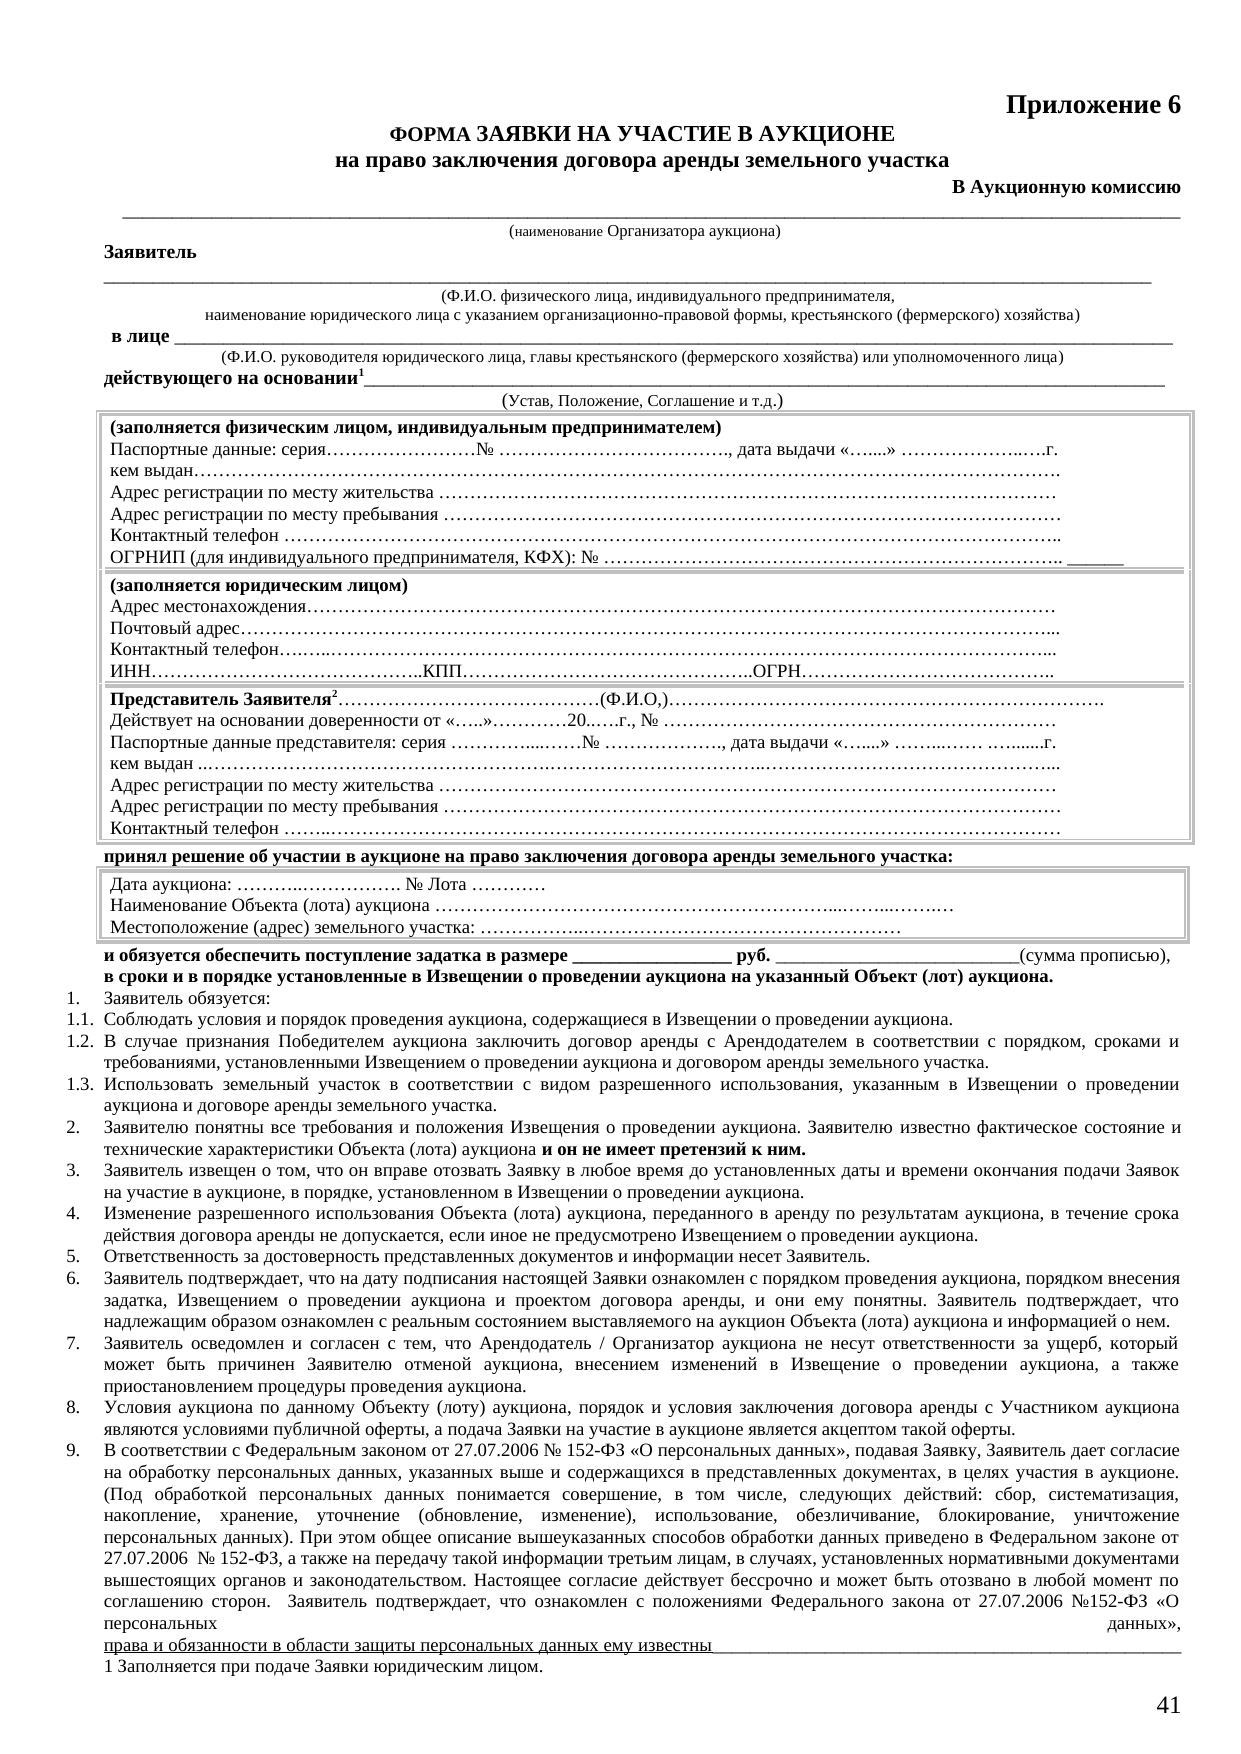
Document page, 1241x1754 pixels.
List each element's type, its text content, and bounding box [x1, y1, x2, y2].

list Заявителю понятны все требования и положения Извещения о проведении аукциона. Заявителю известно фактическое состояние и технические характеристики Объекта (лота) аукциона и он не имеет претензий к ним. [66, 1116, 1181, 1159]
list В соответствии с Федеральным законом от 27.07.2006 № 152-ФЗ «О персональных данных», подавая Заявку, Заявитель дает согласие на обработку персональных данных, указанных выше и содержащихся в представленных документах, в целях участия в аукционе. (Под обработкой персональных данных понимается совершение, в том числе, следующих действий: сбор, систематизация, накопление, хранение, уточнение (обновление, изменение), использование, обезличивание, блокирование, уничтожение персональных данных). При этом общее описание вышеуказанных способов обработки данных приведено в Федеральном законе от 27.07.2006 № 152-ФЗ, а также на передачу такой информации третьим лицам, в случаях, установленных нормативными документами вышестоящих органов и законодательством. Настоящее согласие действует бессрочно и может быть отозвано в любой момент по соглашению сторон. Заявитель подтверждает, что ознакомлен с положениями Федерального закона от 27.07.2006 №152-ФЗ «О персональных данных», права и обязанности в области защиты персональных данных ему известны__________________________________________________ 1 Заполняется при подаче Заявки юридическим лицом. [66, 1439, 1181, 1677]
list Соблюдать условия и порядок проведения аукциона, содержащиеся в Извещении о проведении аукциона. [66, 1008, 1181, 1030]
text и обязуется обеспечить поступление задатка в размере _________________ руб. __________________________(сумма прописью), [103, 944, 1181, 965]
text принял решение об участии в аукционе на право заключения договора аренды земельного участка: [103, 845, 1181, 866]
text В Аукционную комиссию [103, 175, 1181, 198]
list Заявитель осведомлен и согласен с тем, что Арендодатель / Организатор аукциона не несут ответственности за ущерб, который может быть причинен Заявителю отменой аукциона, внесением изменений в Извещение о проведении аукциона, а также приостановлением процедуры проведения аукциона. [66, 1332, 1181, 1396]
text (Устав, Положение, Соглашение и т.д.) [103, 388, 1181, 410]
table_header Дата аукциона: ………..……………. № Лота ………… Наименование Объекта (лота) аукциона ………………………………………………………...……...…….… Местоположение (адрес) земельного участка: ……………..…………………………………………… [102, 873, 1184, 937]
table_cell (заполняется юридическим лицом) Адрес местонахождения………………………………………………………………………………………………………… Почтовый адрес…………………………………………………………………………………………………………………... Контактный телефон….…..……………………………………………………………………………………………………... ИНН……………………………………..КПП………………………………………..ОГРН………………………………….. [99, 567, 1192, 681]
text на право заключения договора аренды земельного участка [103, 146, 1181, 172]
text Заявитель __________________________________________________________________________________________________________ [103, 240, 1181, 285]
table_cell Представитель Заявителя2……………………………………(Ф.И.О,)……………………………………………………………. Действует на основании доверенности от «…..»…………20..….г., № ……………………………………………………… Паспортные данные представителя: серия …………....……№ ………………., дата выдачи «…....» ……...…… .….......г. кем выдан ..……………………………………………….……………………………..………………………………………... Адрес регистрации по месту жительства ……………………………………………………………………………………… Адрес регистрации по месту пребывания ……………………………………………………………………………………… Контактный телефон ……..……………………………………………………………………………………………………… [99, 681, 1192, 838]
list Заявитель подтверждает, что на дату подписания настоящей Заявки ознакомлен с порядком проведения аукциона, порядком внесения задатка, Извещением о проведении аукциона и проектом договора аренды, и они ему понятны. Заявитель подтверждает, что надлежащим образом ознакомлен с реальным состоянием выставляемого на аукцион Объекта (лота) аукциона и информацией о нем. [66, 1267, 1181, 1332]
list Использовать земельный участок в соответствии с видом разрешенного использования, указанным в Извещении о проведении аукциона и договоре аренды земельного участка. [66, 1073, 1181, 1116]
text ФОРМА ЗАЯВКИ НА УЧАСТИЕ В АУКЦИОНЕ [103, 120, 1181, 146]
text в лице _____________________________________________________________________________________________________ [103, 324, 1181, 346]
text действующего на основании1_________________________________________________________________________________ [103, 366, 1181, 388]
text в сроки и в порядке установленные в Извещении о проведении аукциона на указанный Объект (лот) аукциона. [103, 965, 1181, 987]
list Заявитель извещен о том, что он вправе отозвать Заявку в любое время до установленных даты и времени окончания подачи Заявок на участие в аукционе, в порядке, установленном в Извещении о проведении аукциона. [66, 1159, 1181, 1202]
text (Ф.И.О. руководителя юридического лица, главы крестьянского (фермерского хозяйства) или уполномоченного лица) [103, 346, 1181, 366]
text ___________________________________________________________________________________________________________ [103, 198, 1181, 221]
text (наименование Организатора аукциона) [103, 221, 1181, 240]
list Ответственность за достоверность представленных документов и информации несет Заявитель. [66, 1245, 1181, 1267]
list В случае признания Победителем аукциона заключить договор аренды с Арендодателем в соответствии с порядком, сроками и требованиями, установленными Извещением о проведении аукциона и договором аренды земельного участка. [66, 1030, 1181, 1073]
list Условия аукциона по данному Объекту (лоту) аукциона, порядок и условия заключения договора аренды с Участником аукциона являются условиями публичной оферты, а подача Заявки на участие в аукционе является акцептом такой оферты. [66, 1396, 1181, 1439]
list Изменение разрешенного использования Объекта (лота) аукциона, переданного в аренду по результатам аукциона, в течение срока действия договора аренды не допускается, если иное не предусмотрено Извещением о проведении аукциона. [66, 1202, 1181, 1245]
text (Ф.И.О. физического лица, индивидуального предпринимателя, наименование юридического лица с указанием организационно-правовой формы, крестьянского (фермерского) хозяйства) [103, 285, 1181, 324]
table_header (заполняется физическим лицом, индивидуальным предпринимателем) Паспортные данные: серия……………………№ ………………………………., дата выдачи «…....» ………………..….г. кем выдан…………………………………………………………………………………………………………………………. Адрес регистрации по месту жительства ……………………………………………………………………………………… Адрес регистрации по месту пребывания ……………………………………………………………………………………… Контактный телефон …………………………………………………………………………………………………………….. ОГРНИП (для индивидуального предпринимателя, КФХ): № ……………………………………………………………….. ______ [102, 416, 1189, 567]
list Заявитель обязуется: [66, 987, 1181, 1008]
subtitle Приложение 6 [43, 89, 1181, 120]
